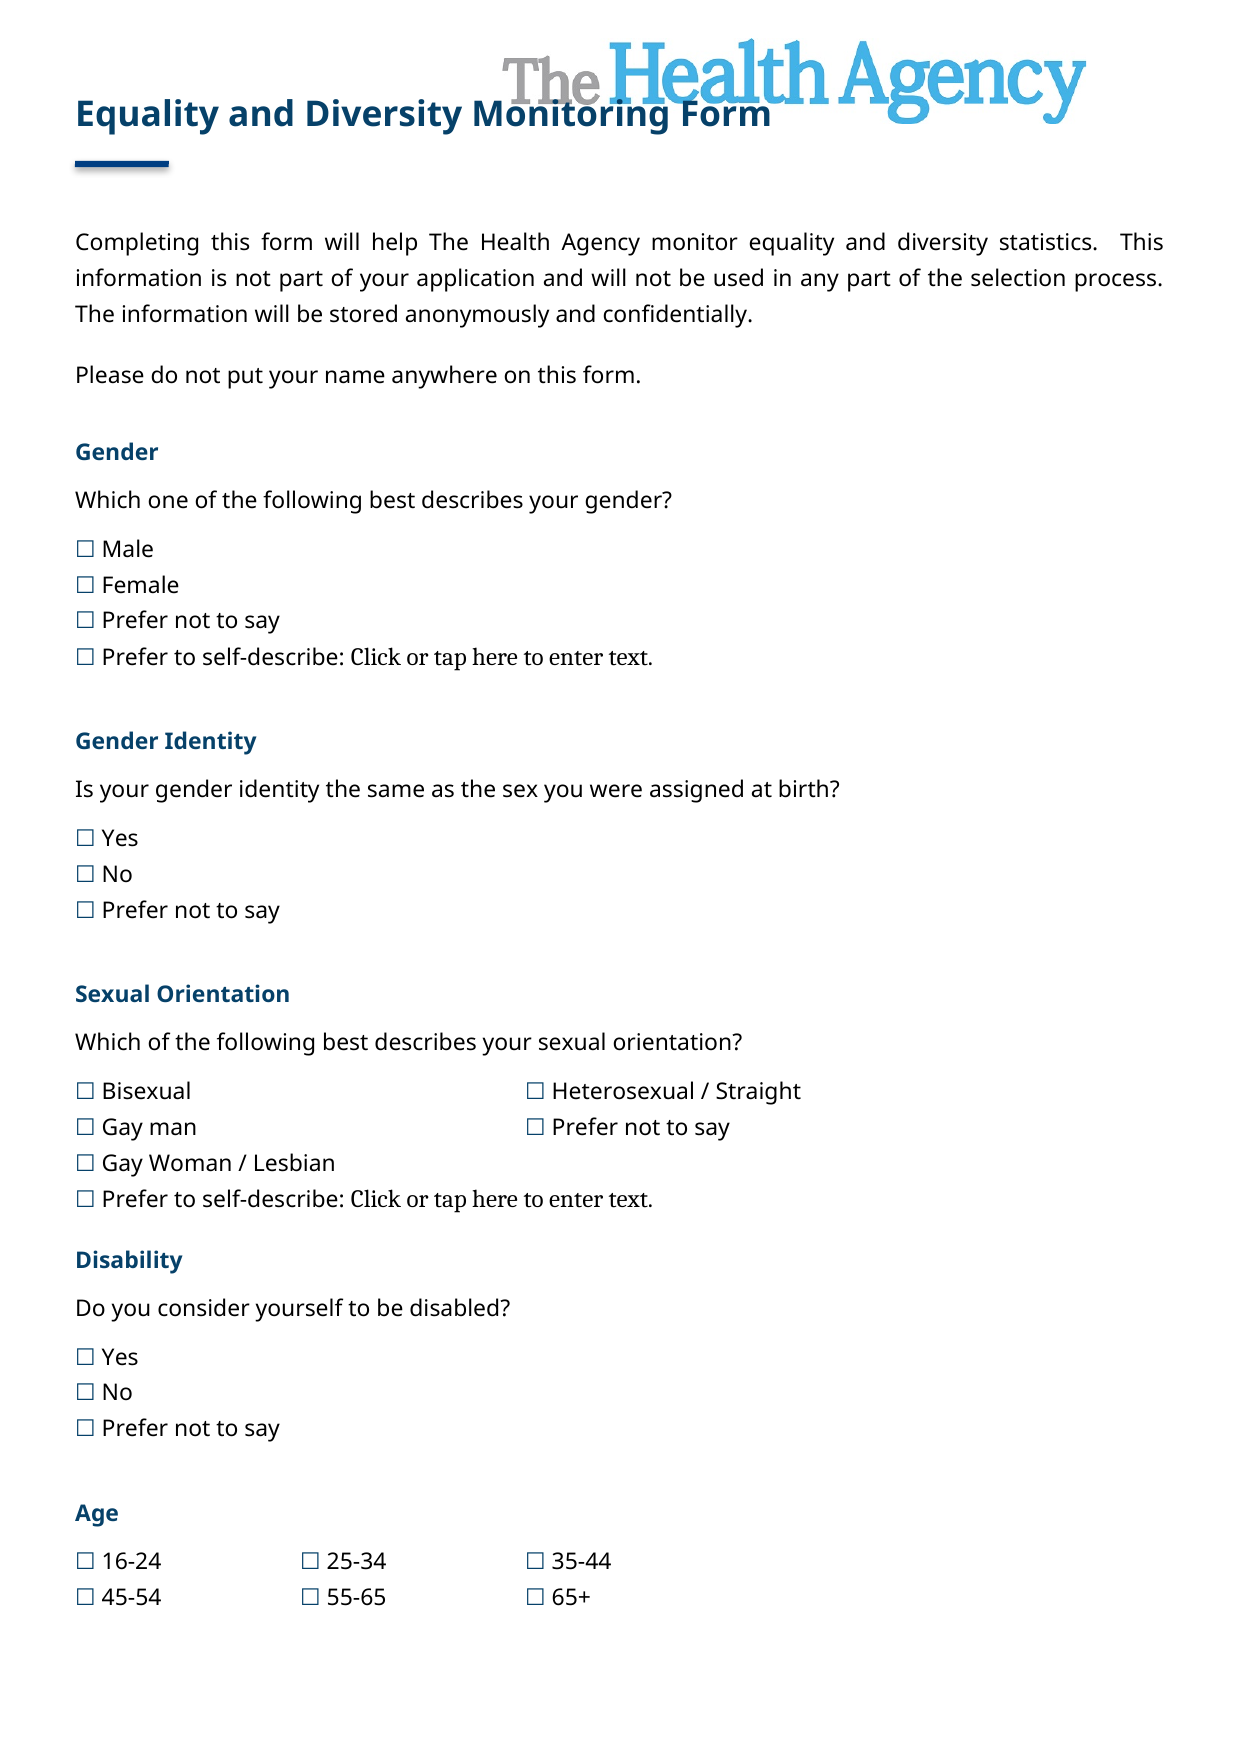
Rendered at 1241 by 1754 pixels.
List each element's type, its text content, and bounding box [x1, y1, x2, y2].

picture [632, 111, 639, 124]
text No [75, 1376, 1165, 1408]
text 16-24 25-34 35-44 [75, 1545, 1165, 1576]
text Yes [75, 822, 1165, 853]
text Completing this form will help The Health Agency monitor equality and diversity statistics. This information is not part of your application and will not be used in any part of the selection process. The information will be stored anonymously and confidentially. [75, 226, 1165, 329]
subtitle Age [75, 1497, 1165, 1528]
text No [75, 858, 1165, 889]
subtitle Gender Identity [75, 725, 1165, 756]
text Gay Woman / Lesbian [75, 1147, 1165, 1178]
picture [745, 111, 752, 124]
picture [655, 111, 663, 122]
text Bisexual Heterosexual / Straight [75, 1075, 1165, 1106]
text Prefer not to say [75, 604, 1165, 636]
text Please do not put your name anywhere on this form. [75, 358, 1165, 390]
text Is your gender identity the same as the sex you were assigned at birth? [75, 773, 1239, 804]
picture [706, 111, 714, 122]
text Female [75, 568, 1165, 600]
subtitle Which one of the following best describes your gender? [75, 484, 1165, 515]
picture [583, 111, 591, 122]
picture [502, 38, 1087, 124]
text Disability [75, 1243, 1165, 1275]
text Prefer to self-describe: [75, 640, 1165, 672]
text Prefer to self-describe: [75, 1183, 1165, 1214]
text Which of the following best describes your sexual orientation? [75, 1026, 1165, 1058]
subtitle Gender [75, 436, 1165, 467]
text Sexual Orientation [75, 978, 1165, 1009]
text Prefer not to say [75, 893, 1165, 925]
text 45-54 55-65 65+ [75, 1581, 1165, 1612]
text Male [75, 533, 1165, 564]
text Do you consider yourself to be disabled? [75, 1292, 1165, 1323]
picture [511, 111, 519, 122]
picture [757, 111, 764, 124]
text Gay man Prefer not to say [75, 1111, 1165, 1142]
text Yes [75, 1340, 1165, 1372]
picture [534, 111, 541, 124]
text Prefer not to say [75, 1412, 1165, 1443]
